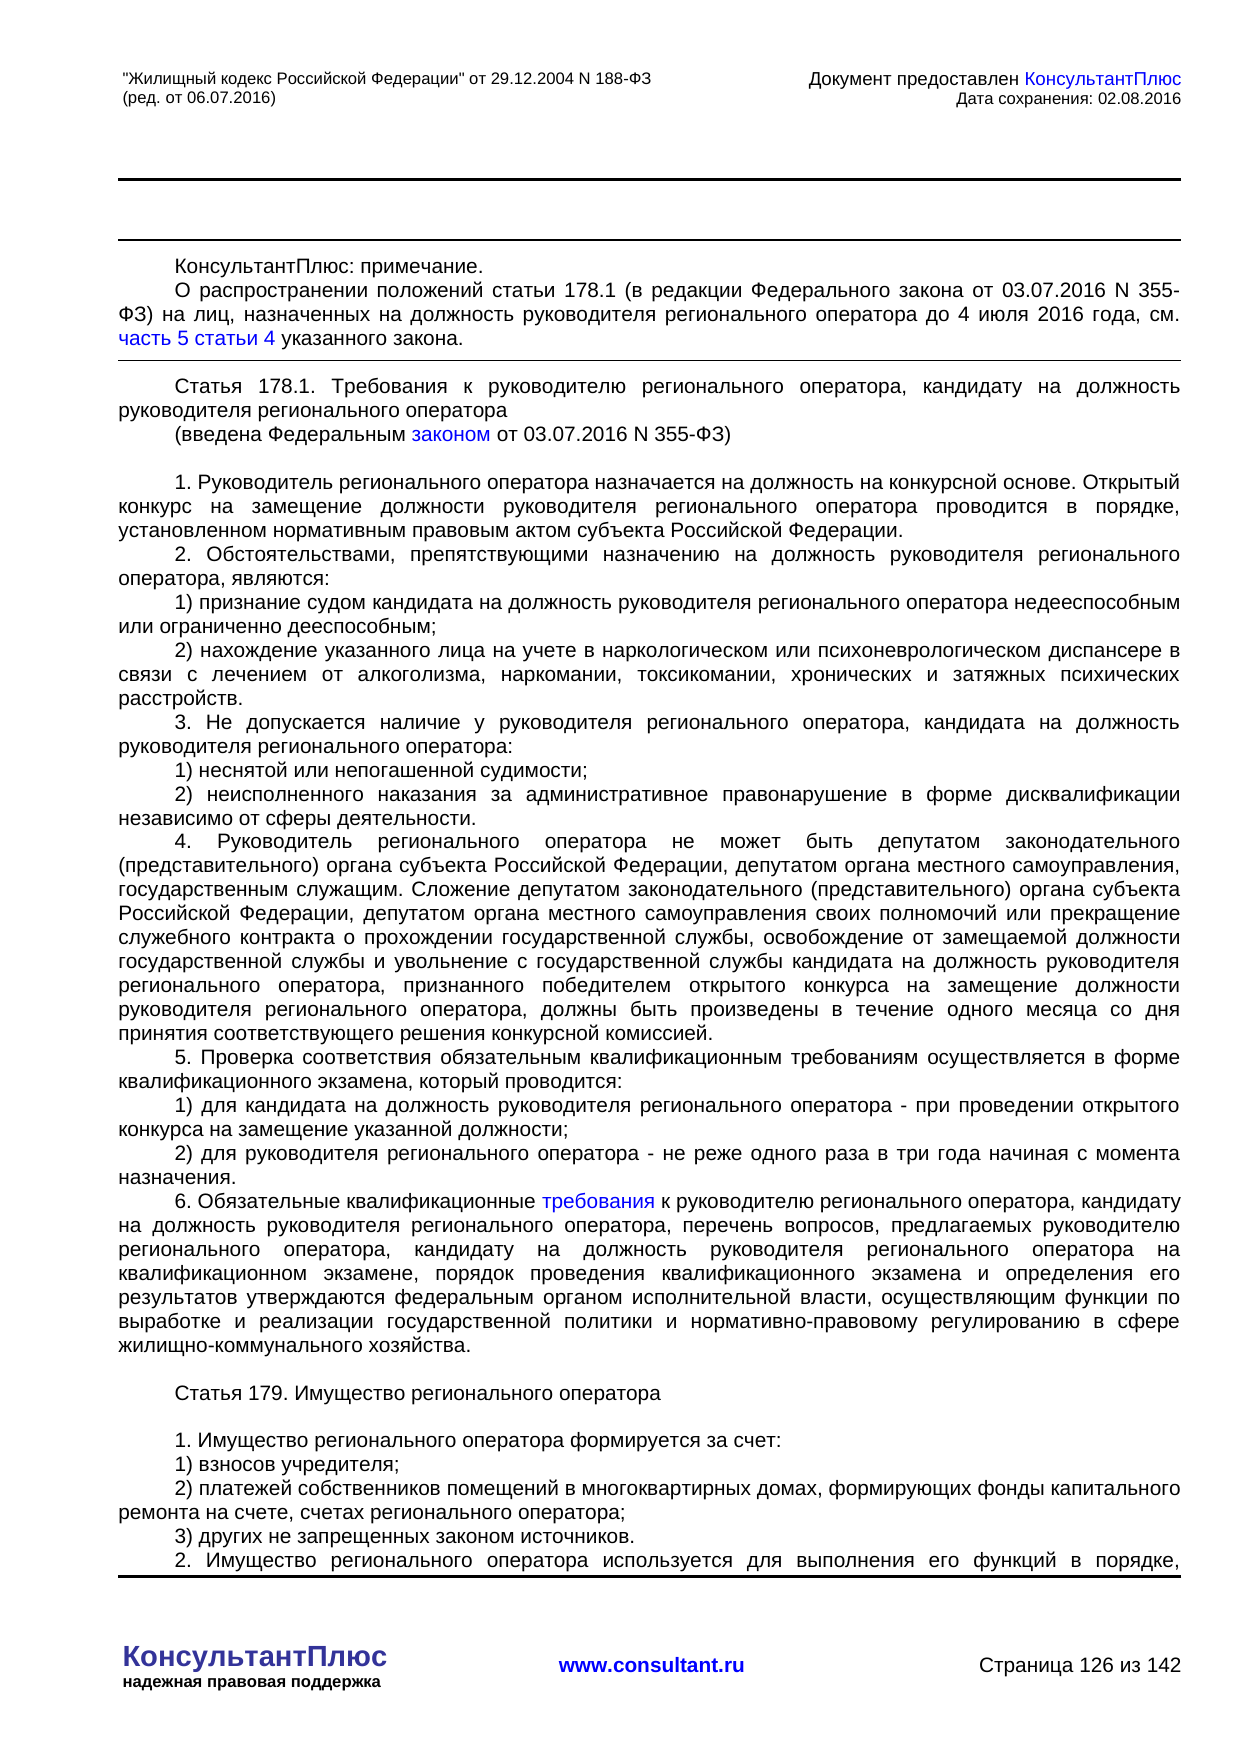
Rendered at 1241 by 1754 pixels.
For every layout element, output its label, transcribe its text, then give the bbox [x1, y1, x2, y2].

text 4. Руководитель регионального оператора не может быть депутатом законодательного (представительного) органа субъекта Российской Федерации, депутатом органа местного самоуправления, государственным служащим. Сложение депутатом законодательного (представительного) органа субъекта Российской Федерации, депутатом органа местного самоуправления своих полномочий или прекращение служебного контракта о прохождении государственной службы, освобождение от замещаемой должности государственной службы и увольнение с государственной службы кандидата на должность руководителя регионального оператора, признанного победителем открытого конкурса на замещение должности руководителя регионального оператора, должны быть произведены в течение одного месяца со дня принятия соответствующего решения конкурсной комиссией. [118, 829, 1181, 1045]
text 2) нахождение указанного лица на учете в наркологическом или психоневрологическом диспансере в связи с лечением от алкоголизма, наркомании, токсикомании, хронических и затяжных психических расстройств. [118, 638, 1181, 709]
text 5. Проверка соответствия обязательным квалификационным требованиям осуществляется в форме квалификационного экзамена, который проводится: [118, 1045, 1181, 1093]
text 1) для кандидата на должность руководителя регионального оператора - при проведении открытого конкурса на замещение указанной должности; [118, 1093, 1181, 1141]
text 1) взносов учредителя; [118, 1452, 1181, 1476]
text О распространении положений статьи 178.1 (в редакции Федерального закона от 03.07.2016 N 355-ФЗ) на лиц, назначенных на должность руководителя регионального оператора до 4 июля 2016 года, см. часть 5 статьи 4 указанного закона. [118, 277, 1181, 349]
text (введена Федеральным законом от 03.07.2016 N 355-ФЗ) [118, 422, 1181, 446]
text 2) платежей собственников помещений в многоквартирных домах, формирующих фонды капитального ремонта на счете, счетах регионального оператора; [118, 1476, 1181, 1524]
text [118, 1548, 1181, 1572]
text 3. Не допускается наличие у руководителя регионального оператора, кандидата на должность руководителя регионального оператора: [118, 709, 1181, 757]
text 3) других не запрещенных законом источников. [118, 1524, 1181, 1548]
text 1) неснятой или непогашенной судимости; [118, 757, 1181, 781]
text Статья 179. Имущество регионального оператора [118, 1380, 1181, 1404]
text 6. Обязательные квалификационные требования к руководителю регионального оператора, кандидату на должность руководителя регионального оператора, перечень вопросов, предлагаемых руководителю регионального оператора, кандидату на должность руководителя регионального оператора на квалификационном экзамене, порядок проведения квалификационного экзамена и определения его результатов утверждаются федеральным органом исполнительной власти, осуществляющим функции по выработке и реализации государственной политики и нормативно-правовому регулированию в сфере жилищно-коммунального хозяйства. [118, 1189, 1181, 1356]
text 2) для руководителя регионального оператора - не реже одного раза в три года начиная с момента назначения. [118, 1141, 1181, 1189]
text КонсультантПлюс: примечание. [118, 253, 1181, 277]
text 2) неисполненного наказания за административное правонарушение в форме дисквалификации независимо от сферы деятельности. [118, 781, 1181, 829]
text Статья 178.1. Требования к руководителю регионального оператора, кандидату на должность руководителя регионального оператора [118, 374, 1181, 422]
text 1) признание судом кандидата на должность руководителя регионального оператора недееспособным или ограниченно дееспособным; [118, 590, 1181, 638]
text 2. Обстоятельствами, препятствующими назначению на должность руководителя регионального оператора, являются: [118, 542, 1181, 590]
text 1. Руководитель регионального оператора назначается на должность на конкурсной основе. Открытый конкурс на замещение должности руководителя регионального оператора проводится в порядке, установленном нормативным правовым актом субъекта Российской Федерации. [118, 470, 1181, 542]
text 1. Имущество регионального оператора формируется за счет: [118, 1428, 1181, 1452]
